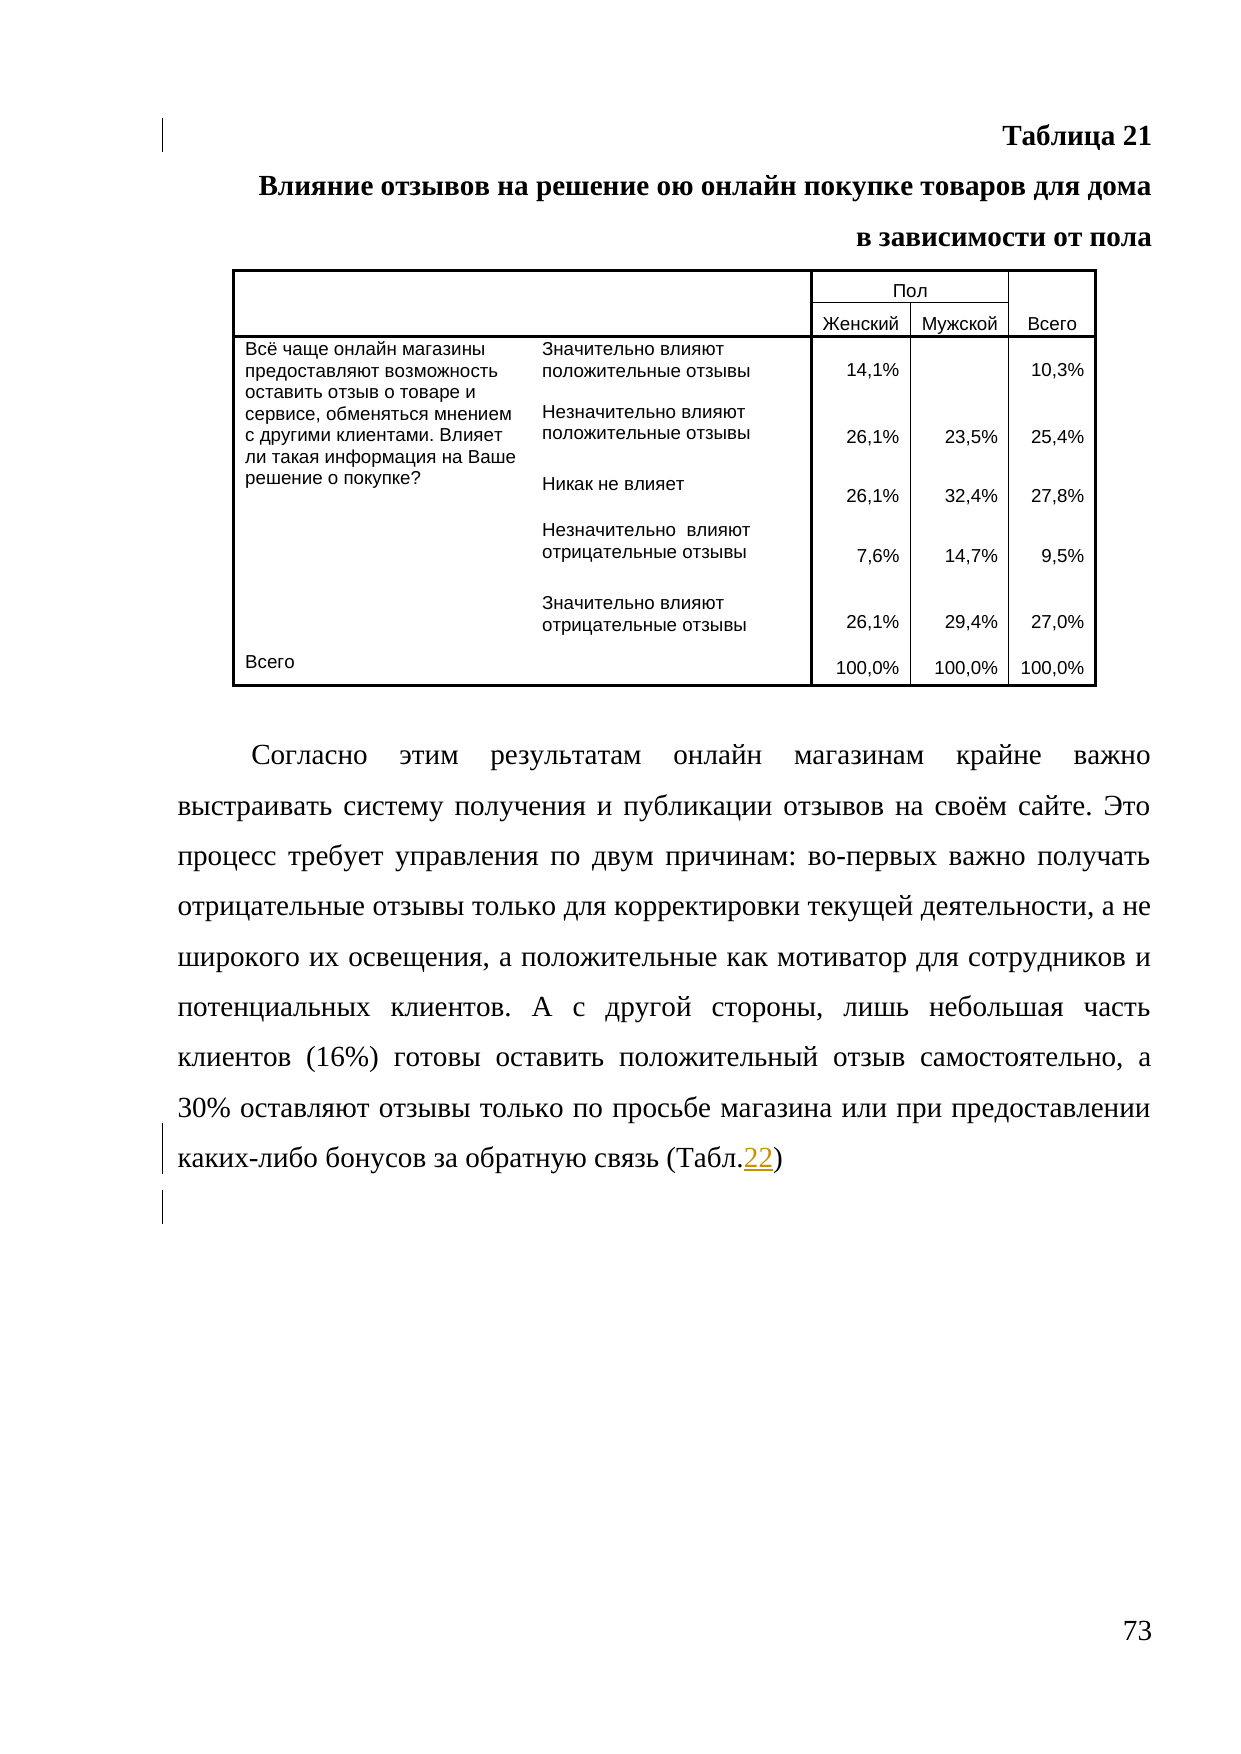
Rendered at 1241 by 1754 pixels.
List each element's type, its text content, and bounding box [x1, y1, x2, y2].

table_cell Значительно влияют положительные отзывы [531, 338, 810, 400]
table_cell Незначительно влияют отрицательные отзывы [531, 519, 810, 592]
table_header Всего [1009, 272, 1094, 335]
table_cell Незначительно влияют положительные отзывы [531, 400, 810, 473]
table_cell 27,0% [1009, 592, 1094, 651]
table_cell 100,0% [1009, 651, 1094, 684]
table_cell 23,5% [911, 400, 1008, 473]
table_cell 100,0% [813, 651, 910, 684]
table_header Пол [813, 272, 1008, 302]
table_cell 25,4% [1009, 400, 1094, 473]
table_header [235, 272, 810, 335]
table_cell 26,1% [813, 473, 910, 519]
table_cell 26,1% [813, 400, 910, 473]
table_cell Всё чаще онлайн магазины предоставляют возможность оставить отзыв о товаре и сервисе, обменяться мнением с другими клиентами. Влияет ли такая информация на Ваше решение о покупке? [235, 338, 531, 651]
table_cell 10,3% [1009, 338, 1094, 400]
table_cell 100,0% [911, 651, 1008, 684]
table_cell Всего [235, 651, 810, 684]
table_cell [911, 338, 1008, 400]
table_cell 27,8% [1009, 473, 1094, 519]
text Согласно этим результатам онлайн магазинам крайне важно выстраивать систему получения и публикации отзывов на своём сайте. Это процесс требует управления по двум причинам: во-первых важно получать отрицательные отзывы только для корректировки текущей деятельности, а не широкого их освещения, а положительные как мотиватор для сотрудников и потенциальных клиентов. А с другой стороны, лишь небольшая часть клиентов (16%) готовы оставить положительный отзыв самостоятельно, а 30% оставляют отзывы только по просьбе магазина или при предоставлении каких-либо бонусов за обратную связь (Табл.) [177, 737, 1152, 1173]
table_cell Значительно влияют отрицательные отзывы [531, 592, 810, 651]
table_cell 14,1% [813, 338, 910, 400]
table_cell Мужской [911, 303, 1008, 335]
table_cell Никак не влияет [531, 473, 810, 519]
table_cell 14,7% [911, 519, 1008, 592]
table_cell 26,1% [813, 592, 910, 651]
table_cell 9,5% [1009, 519, 1094, 592]
table_cell 7,6% [813, 519, 910, 592]
table_cell Женский [813, 303, 910, 335]
table_cell 32,4% [911, 473, 1008, 519]
text Влияние отзывов на решение ою онлайн покупке товаров для дома в зависимости от пола [177, 168, 1152, 252]
table_cell 29,4% [911, 592, 1008, 651]
